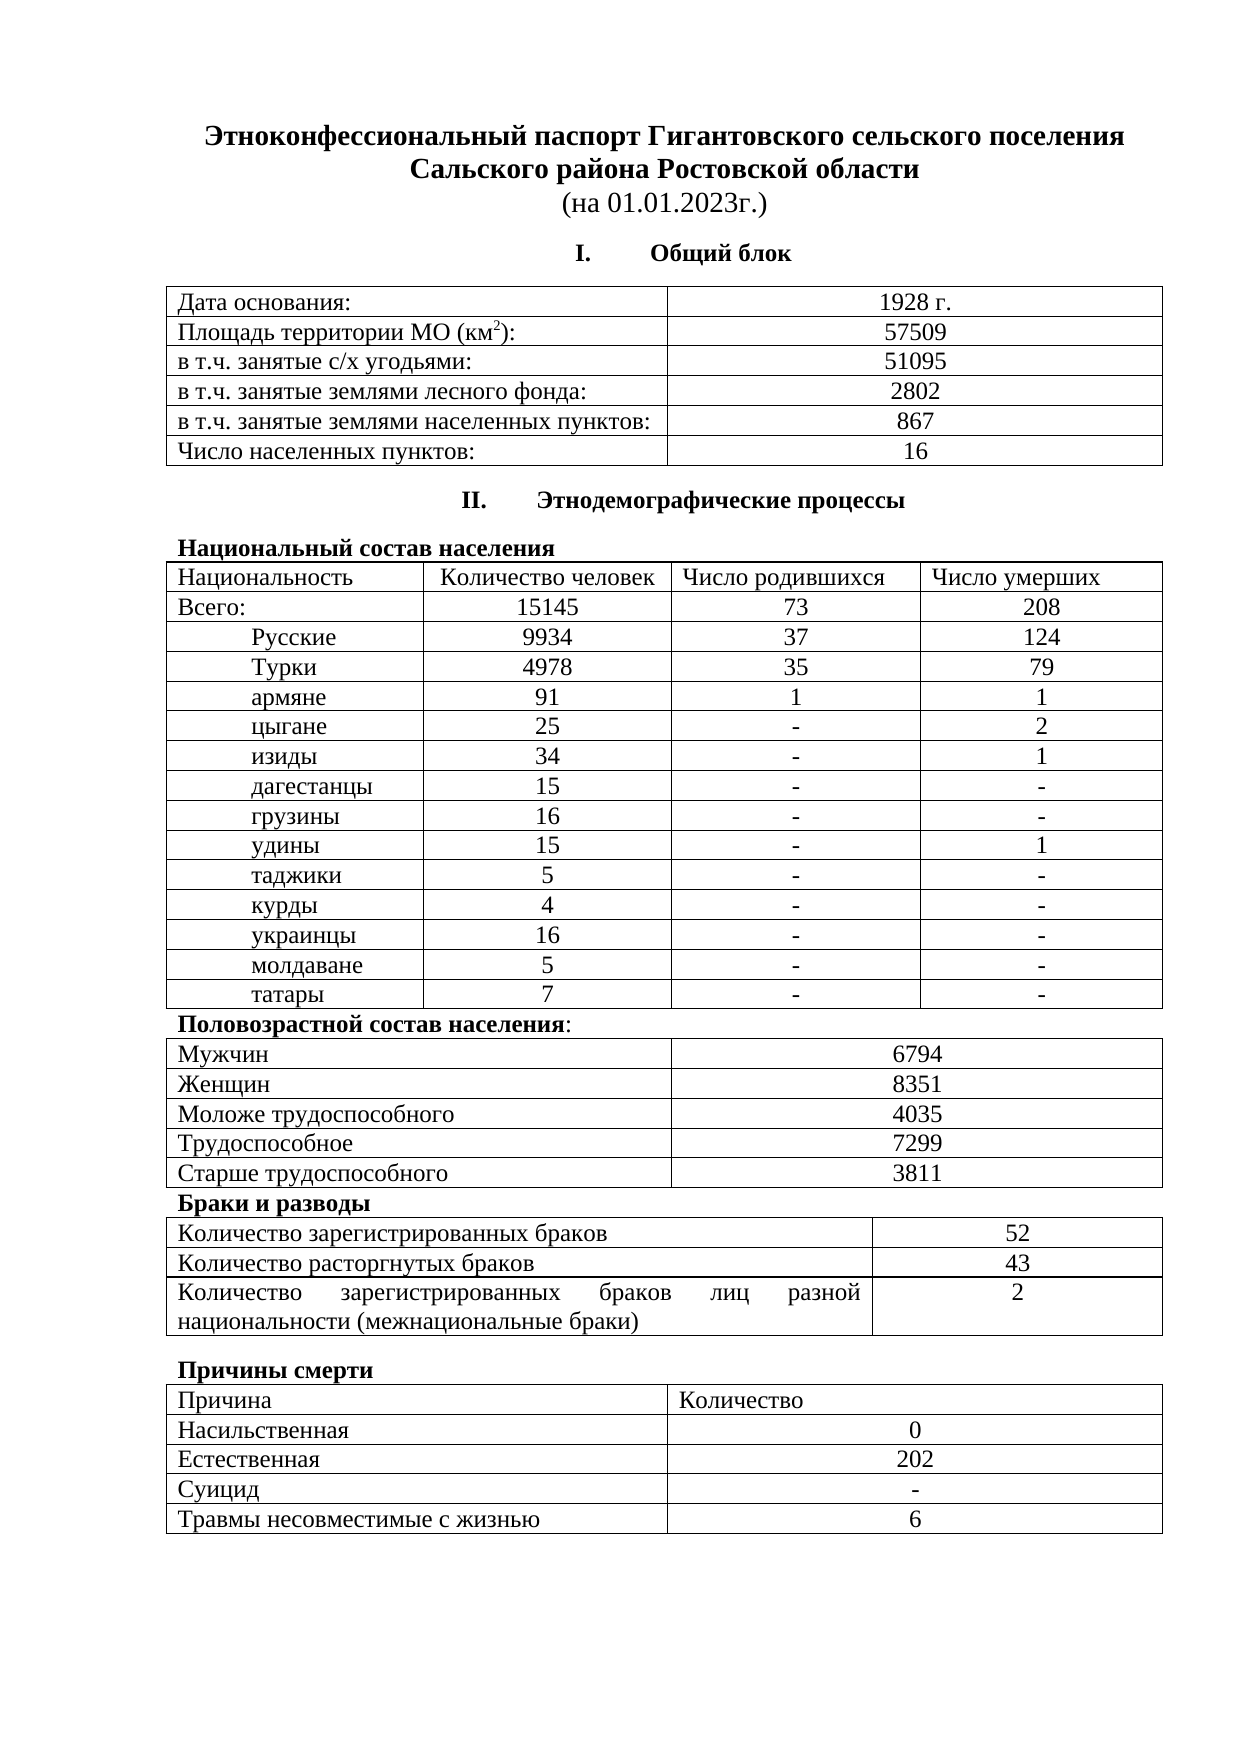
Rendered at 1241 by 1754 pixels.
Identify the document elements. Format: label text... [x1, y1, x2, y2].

table_cell 5 [424, 950, 671, 978]
table_cell 7299 [672, 1129, 1162, 1157]
table_cell грузины [167, 801, 423, 829]
table_cell 1 [672, 682, 920, 710]
table_cell - [672, 950, 920, 978]
table_cell Женщин [167, 1069, 671, 1098]
table_cell - [672, 801, 920, 829]
table_cell - [672, 920, 920, 949]
table_cell - [921, 980, 1162, 1008]
table_cell 16 [424, 801, 671, 829]
table_cell Всего: [167, 592, 423, 621]
table_cell Русские [167, 622, 423, 651]
table_cell Число населенных пунктов: [167, 436, 667, 464]
table_cell - [672, 980, 920, 1008]
table_cell дагестанцы [167, 771, 423, 800]
table_header 1928 г. [668, 287, 1162, 316]
table_cell молдаване [167, 950, 423, 978]
table_header Количество [668, 1385, 1162, 1414]
table_cell 867 [668, 406, 1162, 435]
table_header Количество человек [424, 563, 671, 591]
table_cell 1 [921, 741, 1162, 770]
table_cell в т.ч. занятые с/х угодьями: [167, 346, 667, 375]
table_cell 9934 [424, 622, 671, 651]
table_cell - [668, 1474, 1162, 1503]
table_cell 37 [672, 622, 920, 651]
text Браки и разводы [177, 1188, 1152, 1217]
text Причины смерти [177, 1355, 1152, 1384]
table_cell изиды [167, 741, 423, 770]
table_cell 43 [873, 1248, 1162, 1276]
table_cell 8351 [672, 1069, 1162, 1098]
table_cell - [921, 771, 1162, 800]
table_cell - [672, 741, 920, 770]
table_cell Естественная [167, 1445, 667, 1473]
table_cell 2 [873, 1278, 1162, 1335]
table_cell 15145 [424, 592, 671, 621]
table_cell цыгане [167, 711, 423, 740]
table_cell - [672, 890, 920, 919]
table_cell - [921, 860, 1162, 889]
table_cell 57509 [668, 317, 1162, 345]
table_cell 6 [668, 1504, 1162, 1533]
table_cell украинцы [167, 920, 423, 949]
table_cell 16 [424, 920, 671, 949]
table_cell Количество зарегистрированных браков лиц разной национальности (межнациональные браки) [167, 1278, 872, 1335]
table_cell 4978 [424, 652, 671, 681]
table_cell 4 [424, 890, 671, 919]
table_cell Насильственная [167, 1415, 667, 1443]
table_cell 51095 [668, 346, 1162, 375]
table_cell - [672, 831, 920, 859]
list Общий блок [215, 238, 1152, 267]
table_cell Суицид [167, 1474, 667, 1503]
table_cell Трудоспособное [167, 1129, 671, 1157]
table_cell таджики [167, 860, 423, 889]
table_cell Площадь территории МО (км2): [167, 317, 667, 345]
table_cell - [672, 771, 920, 800]
table_cell 208 [921, 592, 1162, 621]
table_cell в т.ч. занятые землями населенных пунктов: [167, 406, 667, 435]
text (на 01.01.2023г.) [177, 185, 1152, 219]
text Этноконфессиональный паспорт Гигантовского сельского поселения Сальского района Ростовской области [177, 118, 1152, 185]
table_header Число родившихся [672, 563, 920, 591]
table_cell 25 [424, 711, 671, 740]
table_cell 5 [424, 860, 671, 889]
table_cell курды [167, 890, 423, 919]
table_cell - [921, 890, 1162, 919]
table_cell 34 [424, 741, 671, 770]
table_header Причина [167, 1385, 667, 1414]
table_header 6794 [672, 1039, 1162, 1068]
table_cell Травмы несовместимые с жизнью [167, 1504, 667, 1533]
table_header Мужчин [167, 1039, 671, 1068]
table_cell 3811 [672, 1158, 1162, 1187]
table_cell 4035 [672, 1099, 1162, 1127]
table_cell - [921, 950, 1162, 978]
table_cell Турки [167, 652, 423, 681]
table_header 52 [873, 1218, 1162, 1247]
table_cell 79 [921, 652, 1162, 681]
table_cell - [921, 801, 1162, 829]
table_cell Моложе трудоспособного [167, 1099, 671, 1127]
table_cell удины [167, 831, 423, 859]
table_cell - [672, 711, 920, 740]
table_cell 1 [921, 682, 1162, 710]
table_cell 15 [424, 831, 671, 859]
table_cell татары [167, 980, 423, 1008]
table_cell 124 [921, 622, 1162, 651]
table_cell - [921, 920, 1162, 949]
list Этнодемографические процессы [215, 485, 1152, 513]
text Национальный состав населения [177, 533, 1152, 561]
table_cell 91 [424, 682, 671, 710]
text Половозрастной состав населения: [177, 1009, 1152, 1038]
table_cell 1 [921, 831, 1162, 859]
table_header Национальность [167, 563, 423, 591]
table_header Число умерших [921, 563, 1162, 591]
table_cell армяне [167, 682, 423, 710]
table_cell 2802 [668, 376, 1162, 405]
table_cell 15 [424, 771, 671, 800]
table_cell в т.ч. занятые землями лесного фонда: [167, 376, 667, 405]
table_cell 2 [921, 711, 1162, 740]
table_header Дата основания: [167, 287, 667, 316]
table_cell - [672, 860, 920, 889]
table_header Количество зарегистрированных браков [167, 1218, 872, 1247]
table_cell 35 [672, 652, 920, 681]
table_cell 73 [672, 592, 920, 621]
table_cell 7 [424, 980, 671, 1008]
table_cell Старше трудоспособного [167, 1158, 671, 1187]
table_cell 16 [668, 436, 1162, 464]
table_cell Количество расторгнутых браков [167, 1248, 872, 1276]
table_cell 0 [668, 1415, 1162, 1443]
table_cell 202 [668, 1445, 1162, 1473]
